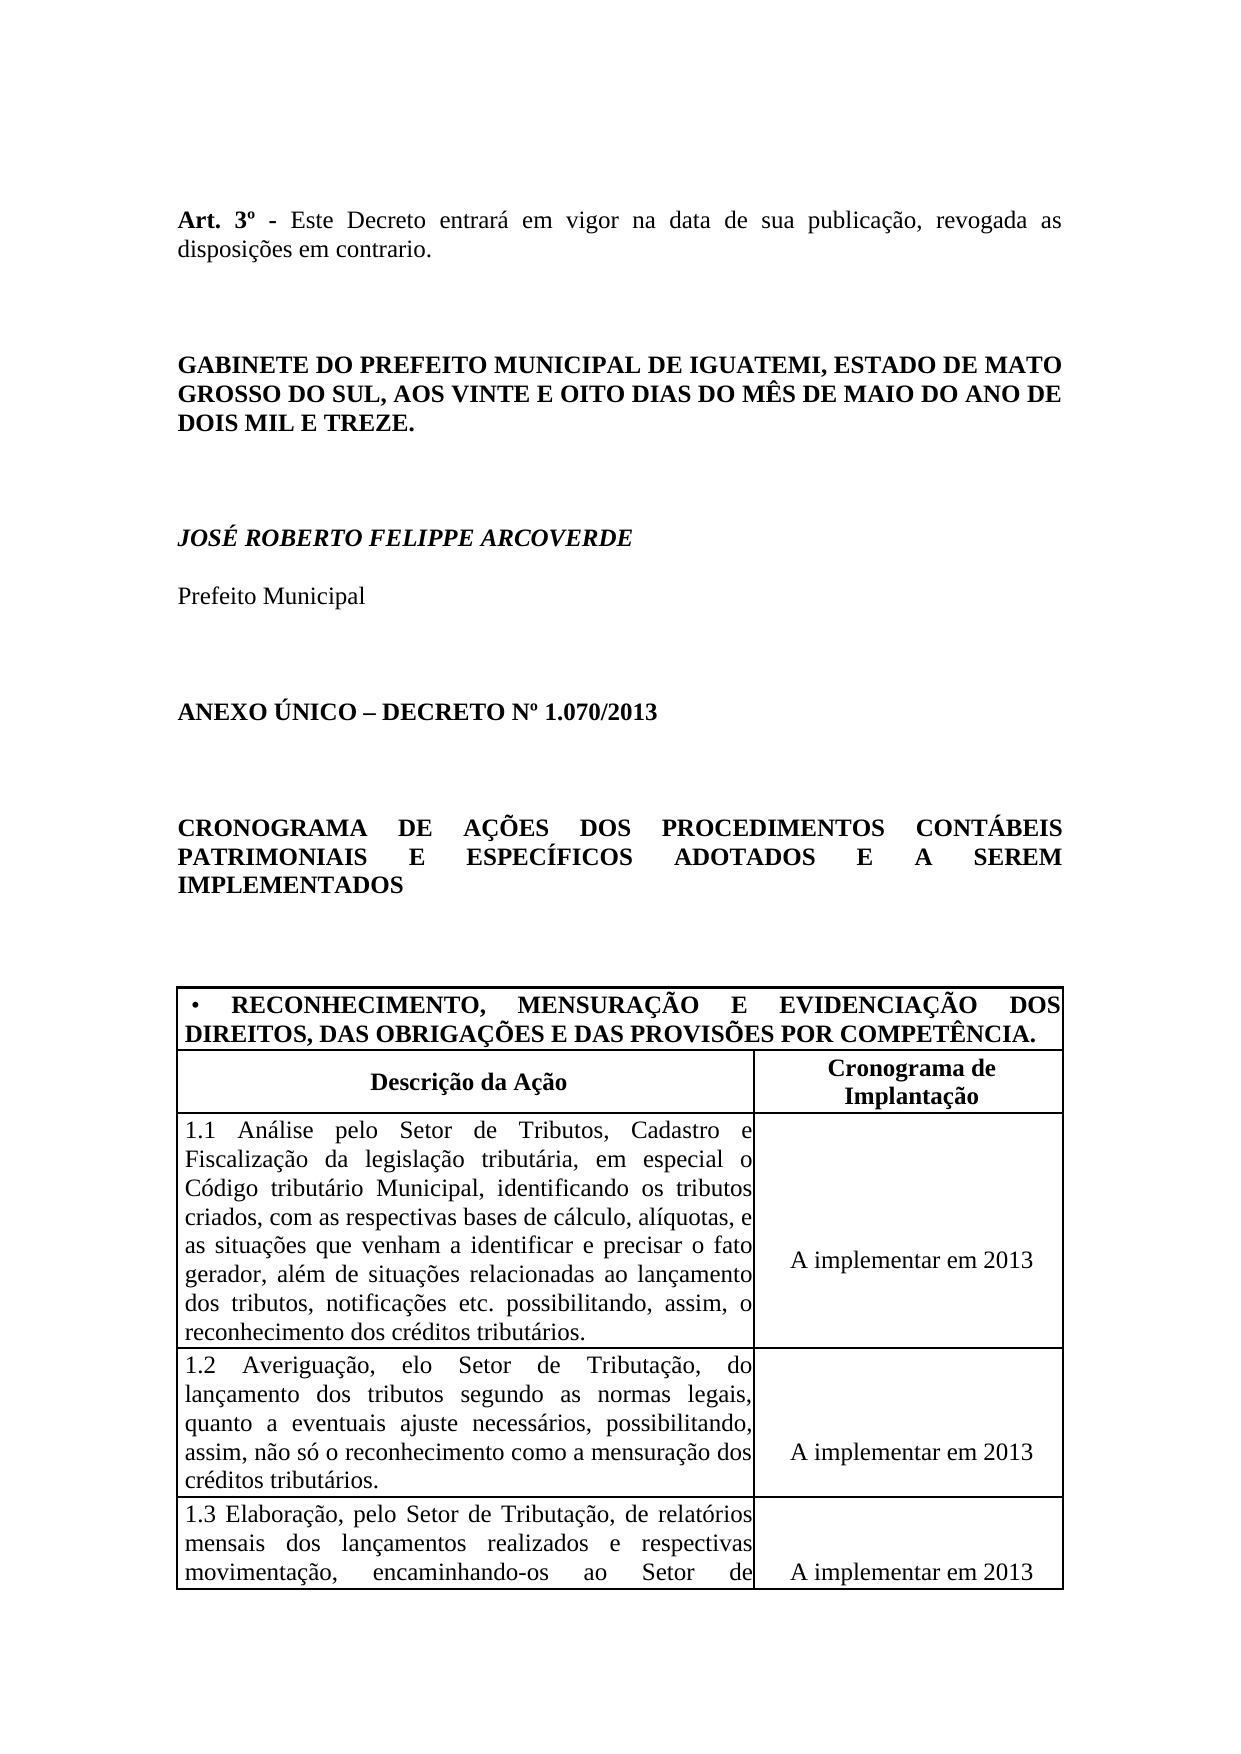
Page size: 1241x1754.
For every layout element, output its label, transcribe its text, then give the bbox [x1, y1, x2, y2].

text Prefeito Municipal [177, 581, 1063, 610]
table_header • RECONHECIMENTO, MENSURAÇÃO E EVIDENCIAÇÃO DOS DIREITOS, DAS OBRIGAÇÕES E DAS PROVISÕES POR COMPETÊNCIA. [178, 989, 1062, 1049]
table_cell Descrição da Ação [178, 1051, 753, 1112]
text GABINETE DO PREFEITO MUNICIPAL DE IGUATEMI, ESTADO DE MATO GROSSO DO SUL, AOS VINTE E OITO DIAS DO MÊS DE MAIO DO ANO DE DOIS MIL E TREZE. [177, 350, 1063, 436]
text Art. 3º - Este Decreto entrará em vigor na data de sua publicação, revogada as disposições em contrario. [177, 206, 1063, 263]
table_cell 1.2 Averiguação, elo Setor de Tributação, do lançamento dos tributos segundo as normas legais, quanto a eventuais ajuste necessários, possibilitando, assim, não só o reconhecimento como a mensuração dos créditos tributários. [178, 1349, 753, 1496]
table_cell A implementar em 2013 [755, 1349, 1062, 1496]
text CRONOGRAMA DE AÇÕES DOS PROCEDIMENTOS CONTÁBEIS PATRIMONIAIS E ESPECÍFICOS ADOTADOS E A SEREM IMPLEMENTADOS [177, 813, 1063, 899]
table_cell Cronograma de Implantação [755, 1051, 1062, 1112]
table_cell 1.1 Análise pelo Setor de Tributos, Cadastro e Fiscalização da legislação tributária, em especial o Código tributário Municipal, identificando os tributos criados, com as respectivas bases de cálculo, alíquotas, e as situações que venham a identificar e precisar o fato gerador, além de situações relacionadas ao lançamento dos tributos, notificações etc. possibilitando, assim, o reconhecimento dos créditos tributários. [178, 1114, 753, 1347]
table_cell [755, 1498, 1062, 1588]
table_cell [178, 1498, 753, 1588]
text ANEXO ÚNICO – DECRETO Nº 1.070/2013 [177, 697, 1063, 726]
text JOSÉ ROBERTO FELIPPE ARCOVERDE [177, 523, 1063, 552]
table_cell A implementar em 2013 [755, 1114, 1062, 1347]
